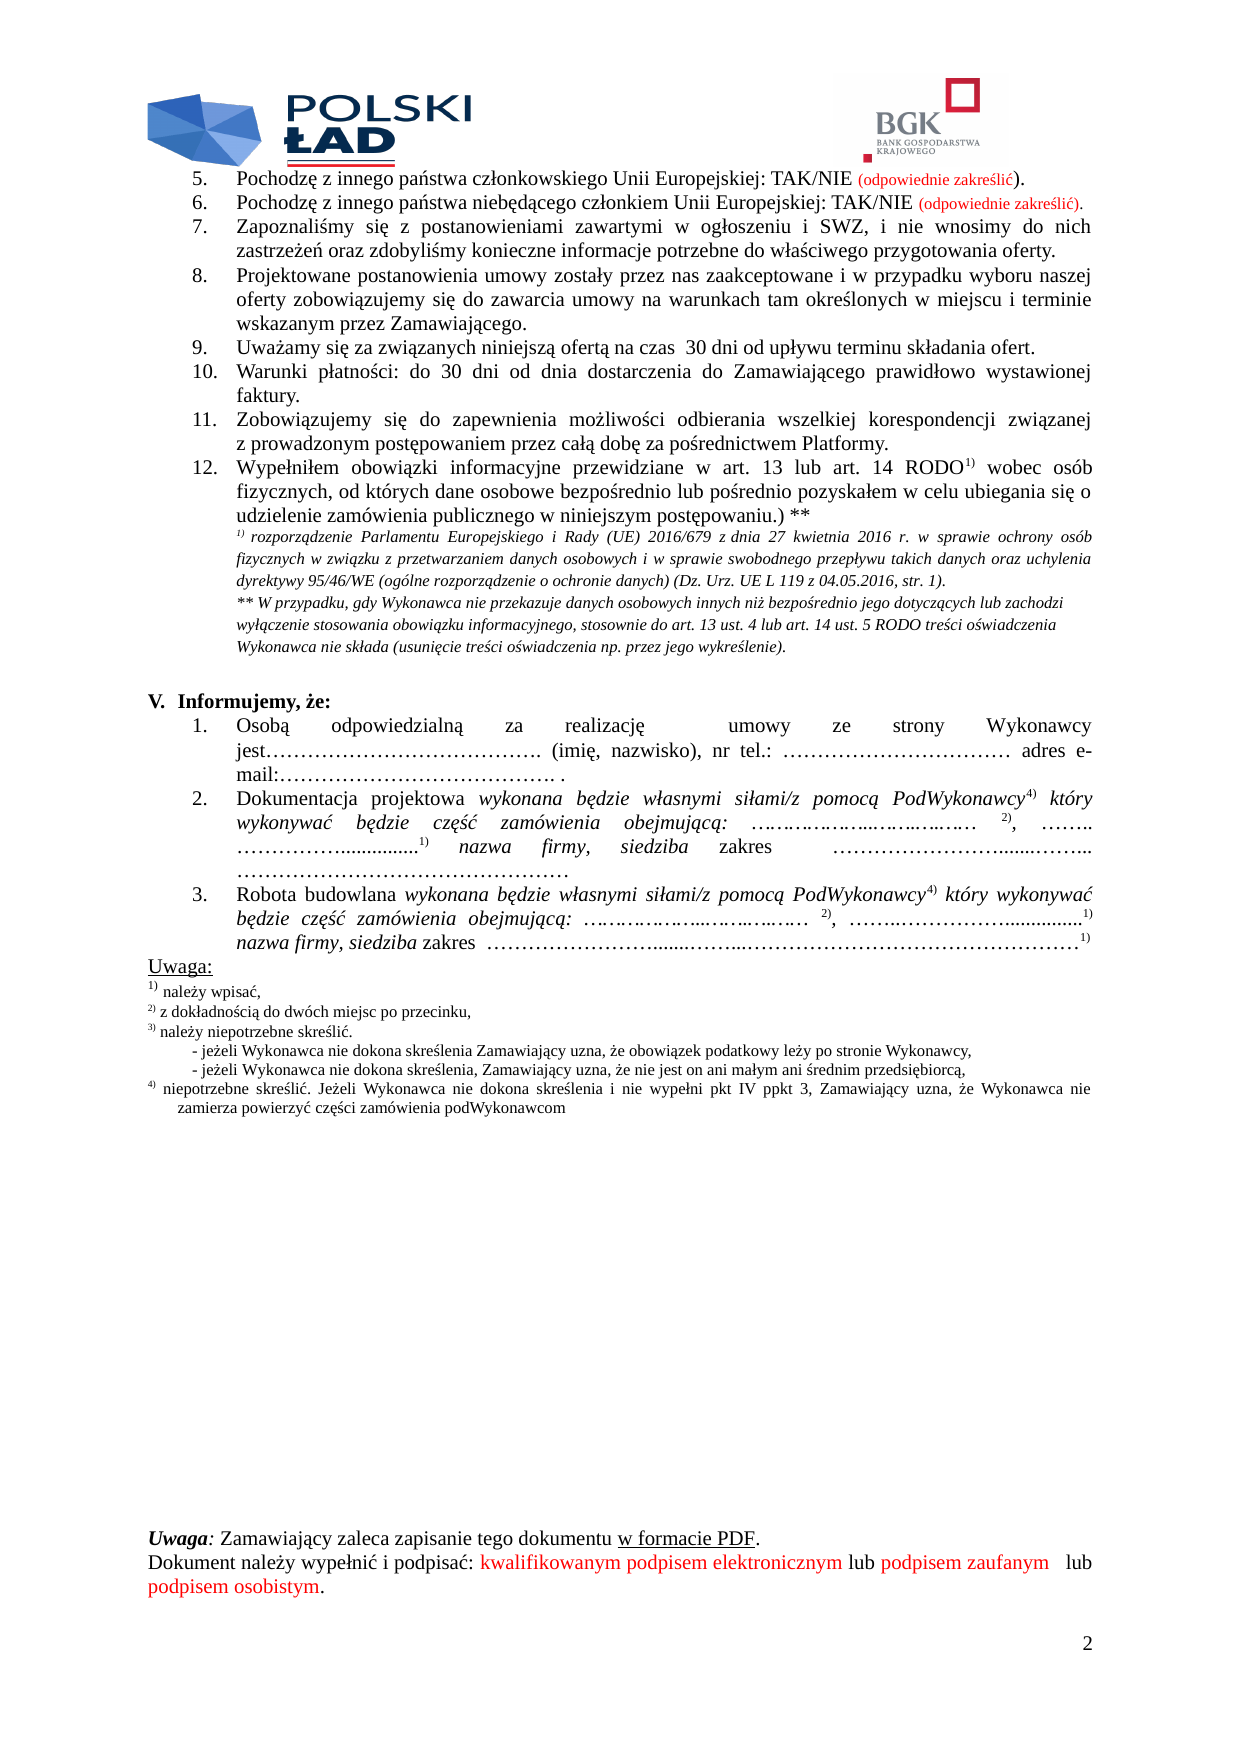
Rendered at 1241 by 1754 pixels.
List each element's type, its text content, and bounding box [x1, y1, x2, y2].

list Zobowiązujemy się do zapewnienia możliwości odbierania wszelkiej korespondencji związanej z prowadzonym postępowaniem przez całą dobę za pośrednictwem Platformy. [192, 407, 1093, 455]
text - jeżeli Wykonawca nie dokona skreślenia Zamawiający uzna, że obowiązek podatkowy leży po stronie Wykonawcy, [192, 1041, 1093, 1060]
list Zapoznaliśmy się z postanowieniami zawartymi w ogłoszeniu i SWZ, i nie wnosimy do nich zastrzeżeń oraz zdobyliśmy konieczne informacje potrzebne do właściwego przygotowania oferty. [192, 214, 1093, 262]
picture [833, 73, 1010, 167]
text 3) należy niepotrzebne skreślić. [148, 1021, 1093, 1041]
list Pochodzę z innego państwa niebędącego członkiem Unii Europejskiej: TAK/NIE (odpowiednie zakreślić). [192, 190, 1093, 214]
text Uwaga: Zamawiający zaleca zapisanie tego dokumentu w formacie PDF. [148, 1526, 1093, 1550]
text 2) z dokładnością do dwóch miejsc po przecinku, [148, 1002, 1093, 1021]
list Pochodzę z innego państwa członkowskiego Unii Europejskiej: TAK/NIE (odpowiednie zakreślić). [192, 166, 1093, 190]
list ** W przypadku, gdy Wykonawca nie przekazuje danych osobowych innych niż bezpośrednio jego dotyczących lub zachodzi wyłączenie stosowania obowiązku informacyjnego, stosownie do art. 13 ust. 4 lub art. 14 ust. 5 RODO treści oświadczenia Wykonawca nie składa (usunięcie treści oświadczenia np. przez jego wykreślenie). [236, 593, 1093, 656]
list Wypełniłem obowiązki informacyjne przewidziane w art. 13 lub art. 14 RODO1) wobec osób fizycznych, od których dane osobowe bezpośrednio lub pośrednio pozyskałem w celu ubiegania się o udzielenie zamówienia publicznego w niniejszym postępowaniu.) ** [192, 455, 1093, 527]
text Uwaga: [148, 954, 1093, 978]
picture [147, 94, 471, 167]
text 4) niepotrzebne skreślić. Jeżeli Wykonawca nie dokona skreślenia i nie wypełni pkt IV ppkt 3, Zamawiający uzna, że Wykonawca nie zamierza powierzyć części zamówienia podWykonawcom [148, 1079, 1093, 1117]
list Warunki płatności: do 30 dni od dnia dostarczenia do Zamawiającego prawidłowo wystawionej faktury. [192, 359, 1093, 407]
list Uważamy się za związanych niniejszą ofertą na czas 30 dni od upływu terminu składania ofert. [192, 335, 1093, 359]
text - jeżeli Wykonawca nie dokona skreślenia, Zamawiający uzna, że nie jest on ani małym ani średnim przedsiębiorcą, [192, 1060, 1093, 1079]
list Informujemy, że: [148, 689, 1093, 713]
list Robota budowlana wykonana będzie własnymi siłami/z pomocą PodWykonawcy4) który wykonywać będzie część zamówienia obejmującą: ………………..…….….…… 2), ……..……………...............1) nazwa firmy, siedziba zakres …………………….......……...…………………………………………1) [192, 882, 1093, 954]
text Dokument należy wypełnić i podpisać: kwalifikowanym podpisem elektronicznym lub podpisem zaufanym lub podpisem osobistym. [148, 1550, 1093, 1598]
list Projektowane postanowienia umowy zostały przez nas zaakceptowane i w przypadku wyboru naszej oferty zobowiązujemy się do zawarcia umowy na warunkach tam określonych w miejscu i terminie wskazanym przez Zamawiającego. [192, 262, 1093, 335]
list Dokumentacja projektowa wykonana będzie własnymi siłami/z pomocą PodWykonawcy4) który wykonywać będzie część zamówienia obejmującą: ………………..…….….…… 2), ……..……………...............1) nazwa firmy, siedziba zakres …………………….......……...………………………………………… [192, 786, 1093, 882]
text 1) rozporządzenie Parlamentu Europejskiego i Rady (UE) 2016/679 z dnia 27 kwietnia 2016 r. w sprawie ochrony osób fizycznych w związku z przetwarzaniem danych osobowych i w sprawie swobodnego przepływu takich danych oraz uchylenia dyrektywy 95/46/WE (ogólne rozporządzenie o ochronie danych) (Dz. Urz. UE L 119 z 04.05.2016, str. 1). [236, 527, 1093, 590]
list Osobą odpowiedzialną za realizację umowy ze strony Wykonawcy jest…………………………………. (imię, nazwisko), nr tel.: …………………………… adres e-mail:…………………………………. . [192, 713, 1093, 786]
text 1) należy wpisać, [148, 978, 1093, 1002]
